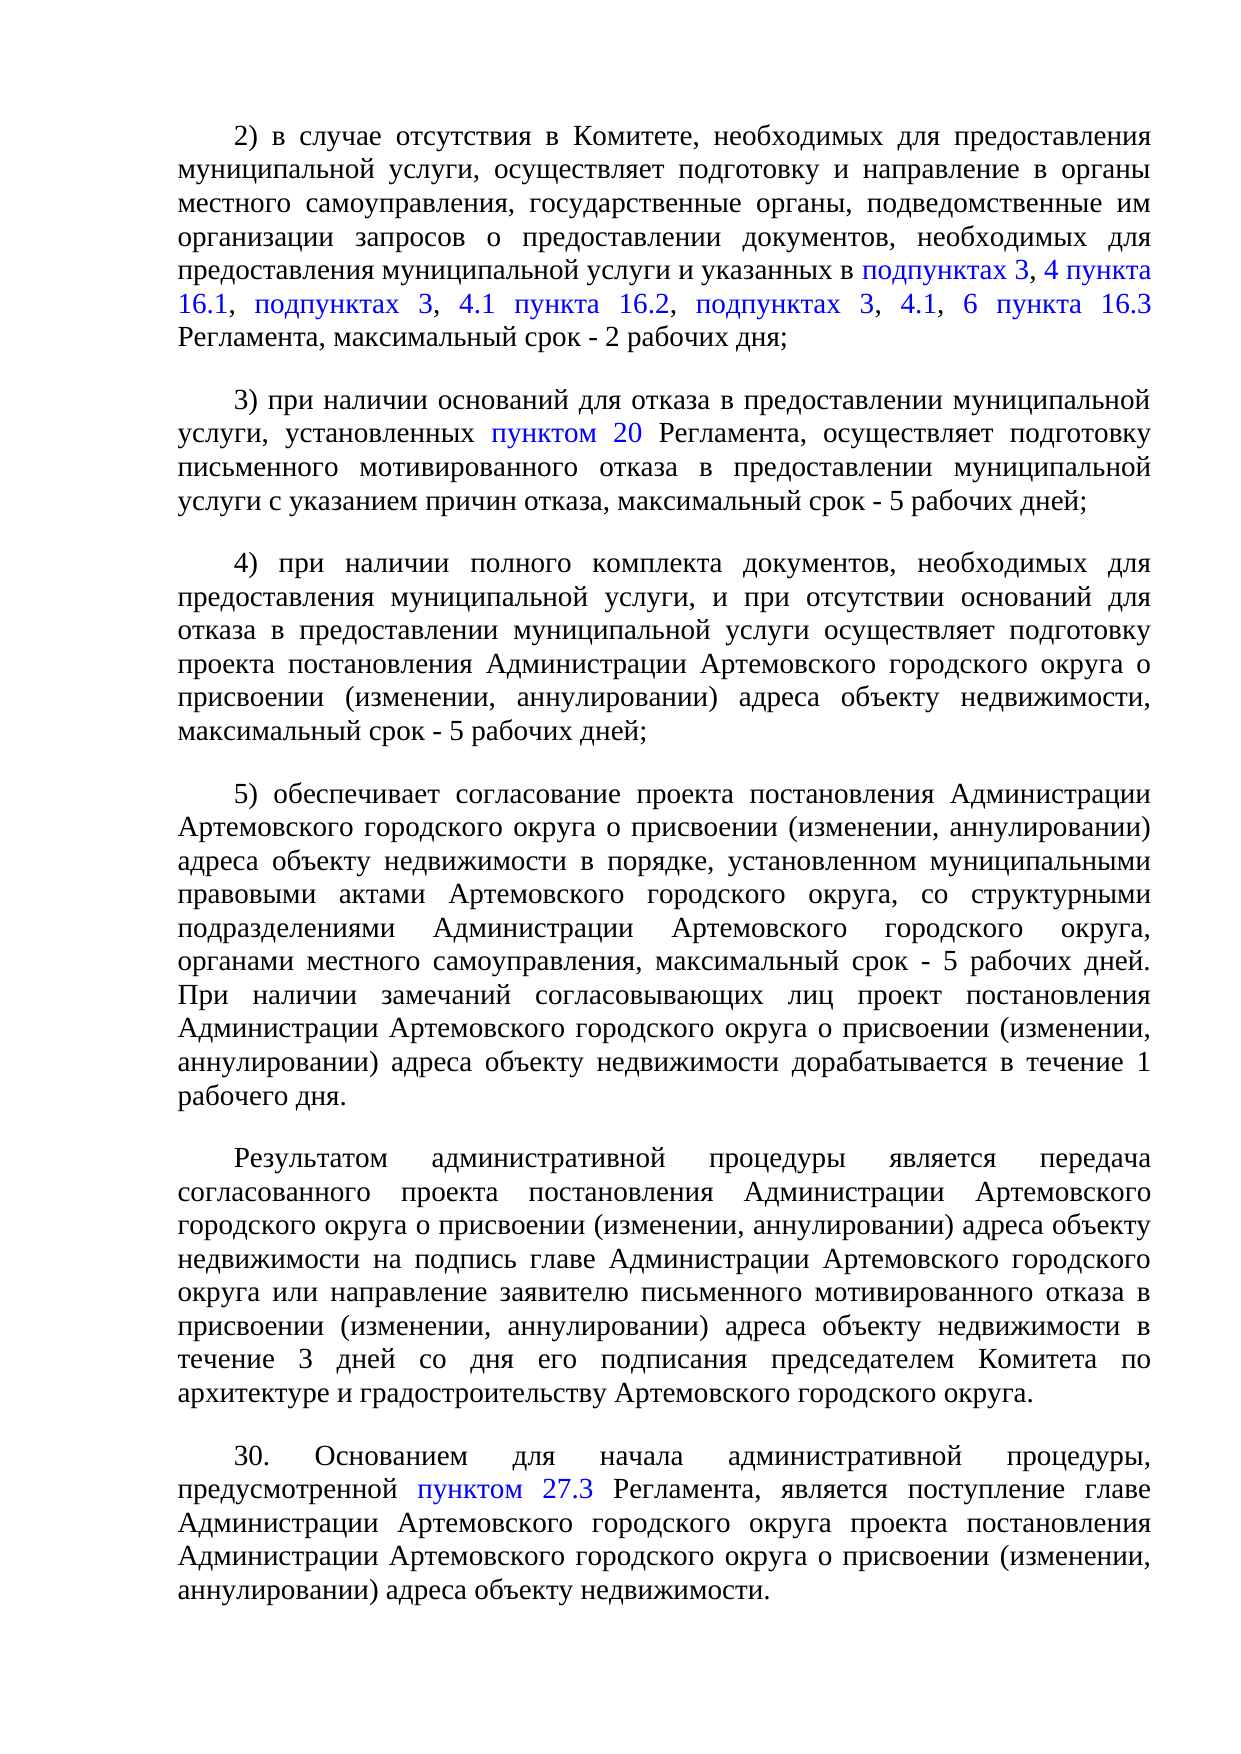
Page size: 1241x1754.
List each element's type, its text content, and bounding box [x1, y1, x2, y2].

text 3) при наличии оснований для отказа в предоставлении муниципальной услуги, установленных пунктом 20 Регламента, осуществляет подготовку письменного мотивированного отказа в предоставлении муниципальной услуги с указанием причин отказа, максимальный срок - 5 рабочих дней; [177, 382, 1152, 516]
text 2) в случае отсутствия в Комитете, необходимых для предоставления муниципальной услуги, осуществляет подготовку и направление в органы местного самоуправления, государственные органы, подведомственные им организации запросов о предоставлении документов, необходимых для предоставления муниципальной услуги и указанных в подпунктах 3, 4 пункта 16.1, подпунктах 3, 4.1 пункта 16.2, подпунктах 3, 4.1, 6 пункта 16.3 Регламента, максимальный срок - 2 рабочих дня; [177, 118, 1152, 353]
text 5) обеспечивает согласование проекта постановления Администрации Артемовского городского округа о присвоении (изменении, аннулировании) адреса объекту недвижимости в порядке, установленном муниципальными правовыми актами Артемовского городского округа, со структурными подразделениями Администрации Артемовского городского округа, органами местного самоуправления, максимальный срок - 5 рабочих дней. При наличии замечаний согласовывающих лиц проект постановления Администрации Артемовского городского округа о присвоении (изменении, аннулировании) адреса объекту недвижимости дорабатывается в течение 1 рабочего дня. [177, 776, 1152, 1111]
text Результатом административной процедуры является передача согласованного проекта постановления Администрации Артемовского городского округа о присвоении (изменении, аннулировании) адреса объекту недвижимости на подпись главе Администрации Артемовского городского округа или направление заявителю письменного мотивированного отказа в присвоении (изменении, аннулировании) адреса объекту недвижимости в течение 3 дней со дня его подписания председателем Комитета по архитектуре и градостроительству Артемовского городского округа. [177, 1140, 1152, 1409]
text 4) при наличии полного комплекта документов, необходимых для предоставления муниципальной услуги, и при отсутствии оснований для отказа в предоставлении муниципальной услуги осуществляет подготовку проекта постановления Администрации Артемовского городского округа о присвоении (изменении, аннулировании) адреса объекту недвижимости, максимальный срок - 5 рабочих дней; [177, 545, 1152, 747]
text 30. Основанием для начала административной процедуры, предусмотренной пунктом 27.3 Регламента, является поступление главе Администрации Артемовского городского округа проекта постановления Администрации Артемовского городского округа о присвоении (изменении, аннулировании) адреса объекту недвижимости. [177, 1438, 1152, 1606]
